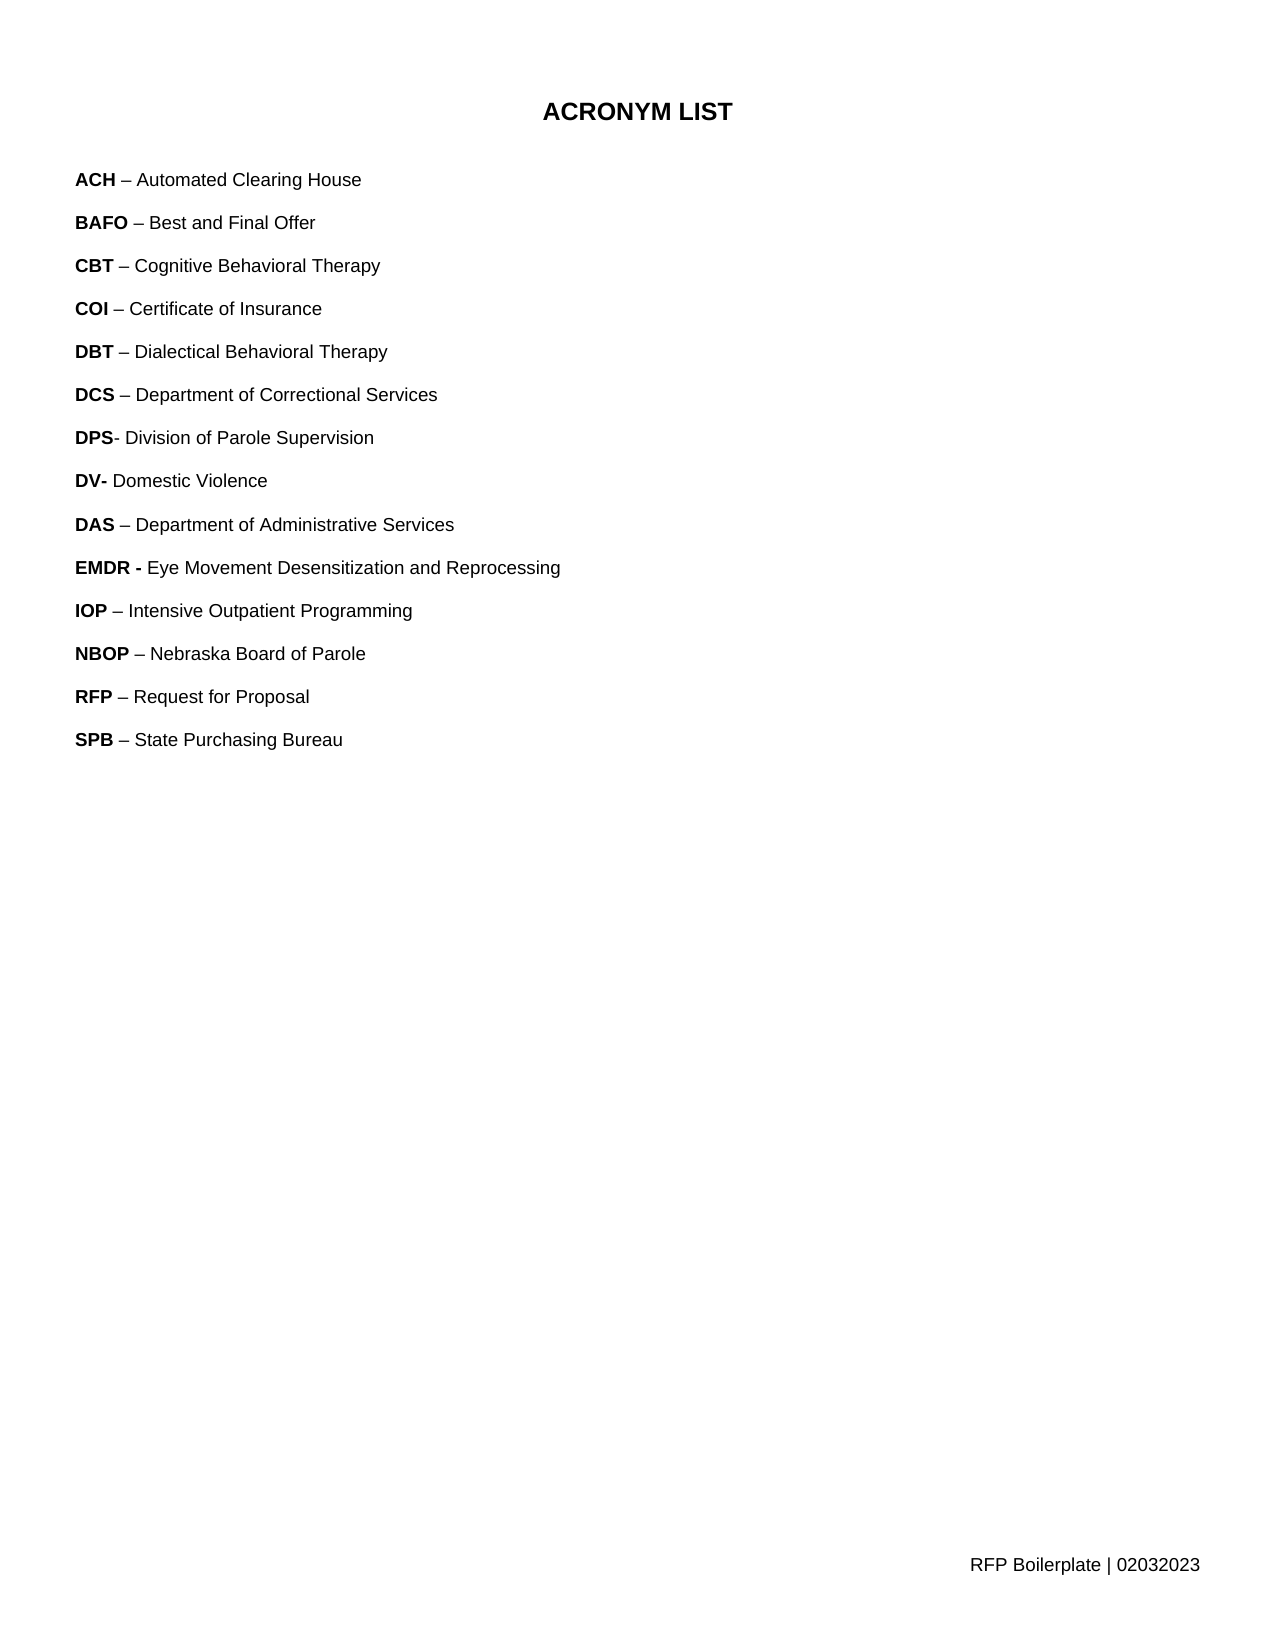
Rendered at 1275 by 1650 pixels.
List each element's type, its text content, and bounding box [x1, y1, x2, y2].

text SPB – State Purchasing Bureau [75, 729, 1200, 751]
text DCS – Department of Correctional Services [75, 384, 1200, 406]
text DV- Domestic Violence [75, 470, 1200, 492]
text CBT – Cognitive Behavioral Therapy [75, 255, 1200, 276]
text RFP – Request for Proposal [75, 686, 1200, 707]
text DPS- Division of Parole Supervision [75, 427, 1200, 449]
text BAFO – Best and Final Offer [75, 212, 1200, 233]
text ACH – Automated Clearing House [75, 168, 1200, 190]
list EMDR - Eye Movement Desensitization and Reprocessing [75, 557, 1200, 578]
text IOP – Intensive Outpatient Programming [75, 600, 1200, 621]
subtitle ACRONYM LIST [75, 75, 1200, 125]
text NBOP – Nebraska Board of Parole [75, 643, 1200, 664]
text DAS – Department of Administrative Services [75, 513, 1200, 535]
text DBT – Dialectical Behavioral Therapy [75, 341, 1200, 362]
text COI – Certificate of Insurance [75, 298, 1200, 319]
